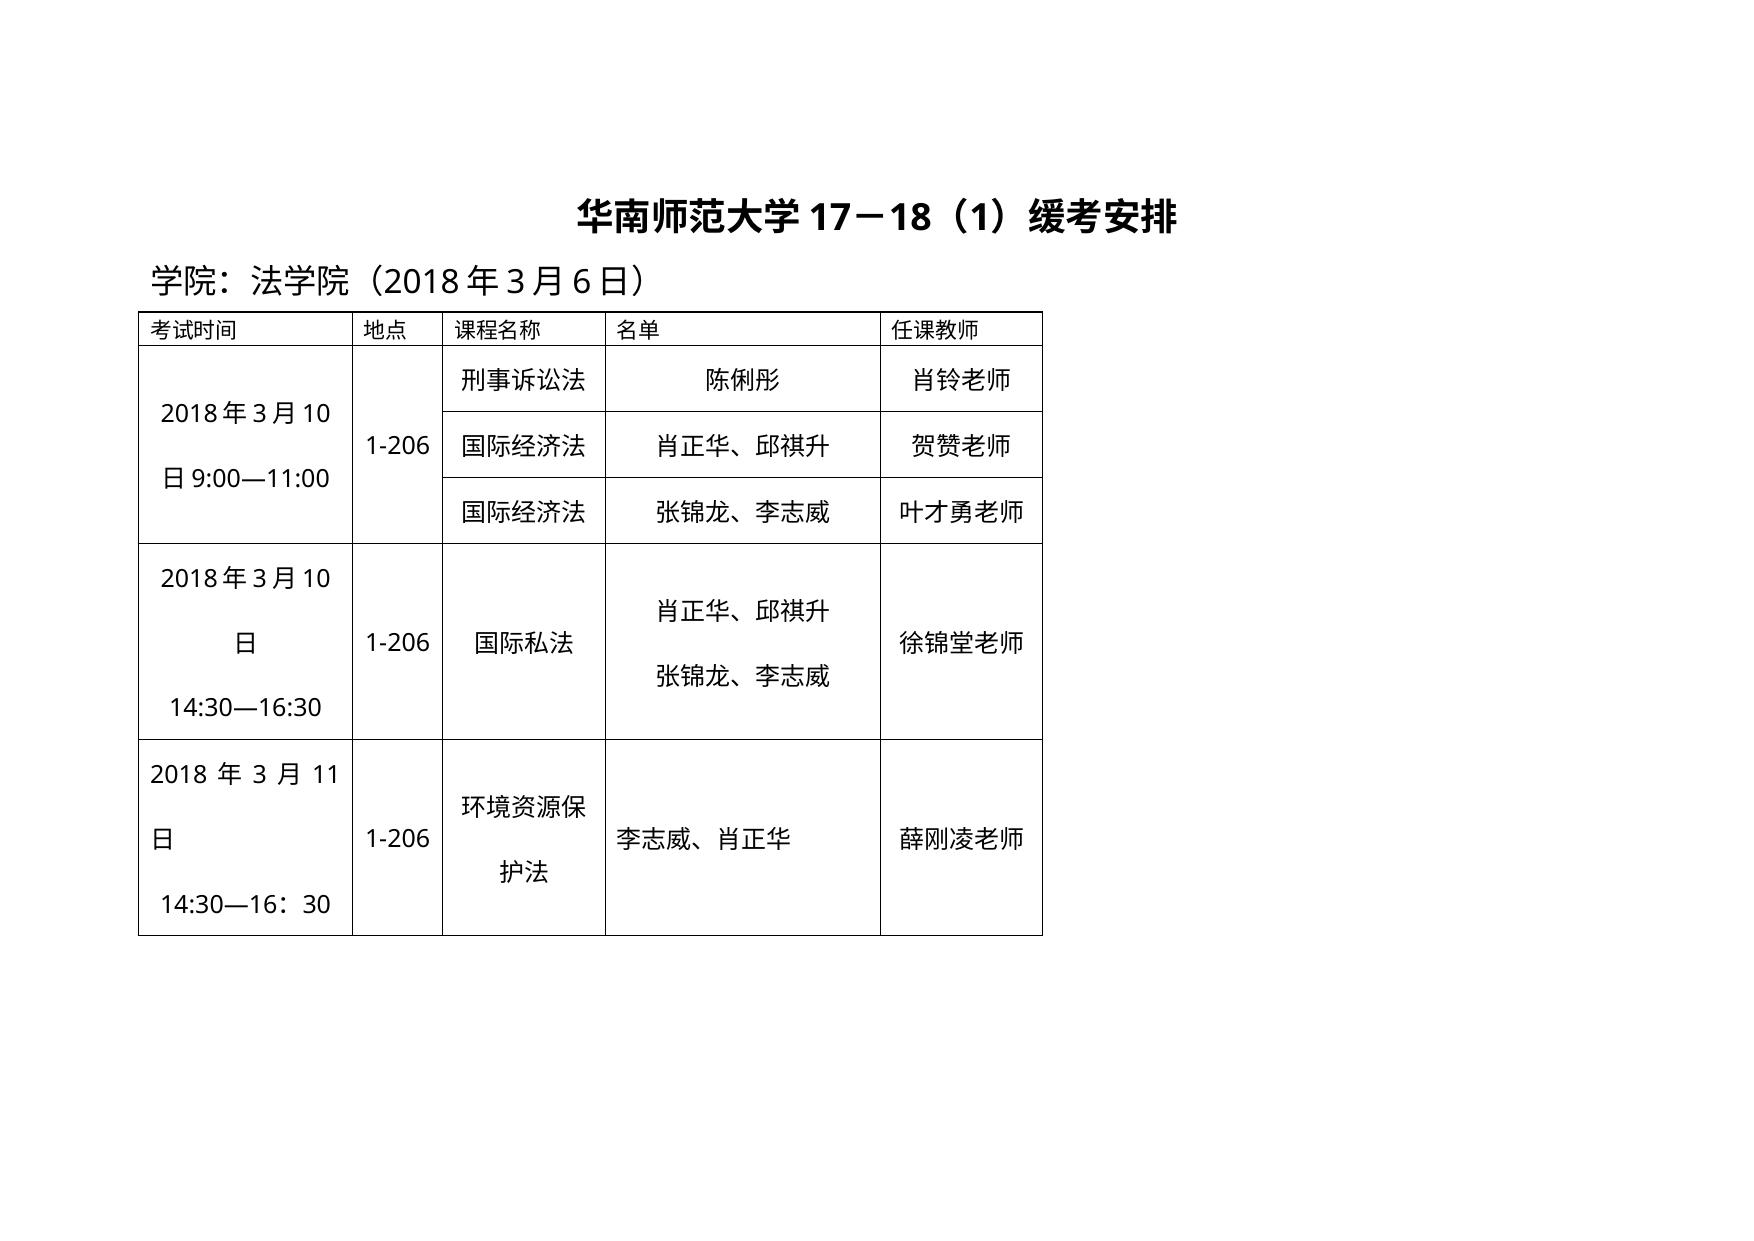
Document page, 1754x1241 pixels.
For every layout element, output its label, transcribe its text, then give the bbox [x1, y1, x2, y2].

table_cell 贺赞老师 [881, 412, 1042, 477]
text 华南师范大学17－18（1）缓考安排 [150, 181, 1604, 246]
table_header 任课教师 [881, 313, 1042, 345]
table_cell 张锦龙、李志威 [606, 478, 880, 543]
table_cell 肖正华、邱祺升 张锦龙、李志威 [606, 544, 880, 739]
table_cell 李志威、肖正华 [606, 740, 880, 935]
table_cell 陈俐彤 [606, 346, 880, 411]
table_cell 薛刚凌老师 [881, 740, 1042, 935]
table_cell 2018年3月10日9:00—11:00 [139, 346, 352, 543]
table_cell 国际私法 [443, 544, 605, 739]
table_cell 国际经济法 [443, 478, 605, 543]
table_cell 肖铃老师 [881, 346, 1042, 411]
table_header 考试时间 [139, 313, 352, 345]
table_cell 叶才勇老师 [881, 478, 1042, 543]
table_header 地点 [353, 313, 442, 345]
text 学院：法学院（2018年3月6日） [150, 246, 1604, 311]
table_cell 国际经济法 [443, 412, 605, 477]
table_cell 环境资源保护法 [443, 740, 605, 935]
table_cell 刑事诉讼法 [443, 346, 605, 411]
table_cell 徐锦堂老师 [881, 544, 1042, 739]
table_header 名单 [606, 313, 880, 345]
table_cell 1-206 [353, 544, 442, 739]
table_header 课程名称 [443, 313, 605, 345]
table_cell 肖正华、邱祺升 [606, 412, 880, 477]
table_cell 1-206 [353, 346, 442, 543]
table_cell 2018年3月11日 14:30—16：30 [139, 740, 352, 935]
table_cell 1-206 [353, 740, 442, 935]
table_cell 2018年3月10日 14:30—16:30 [139, 544, 352, 739]
